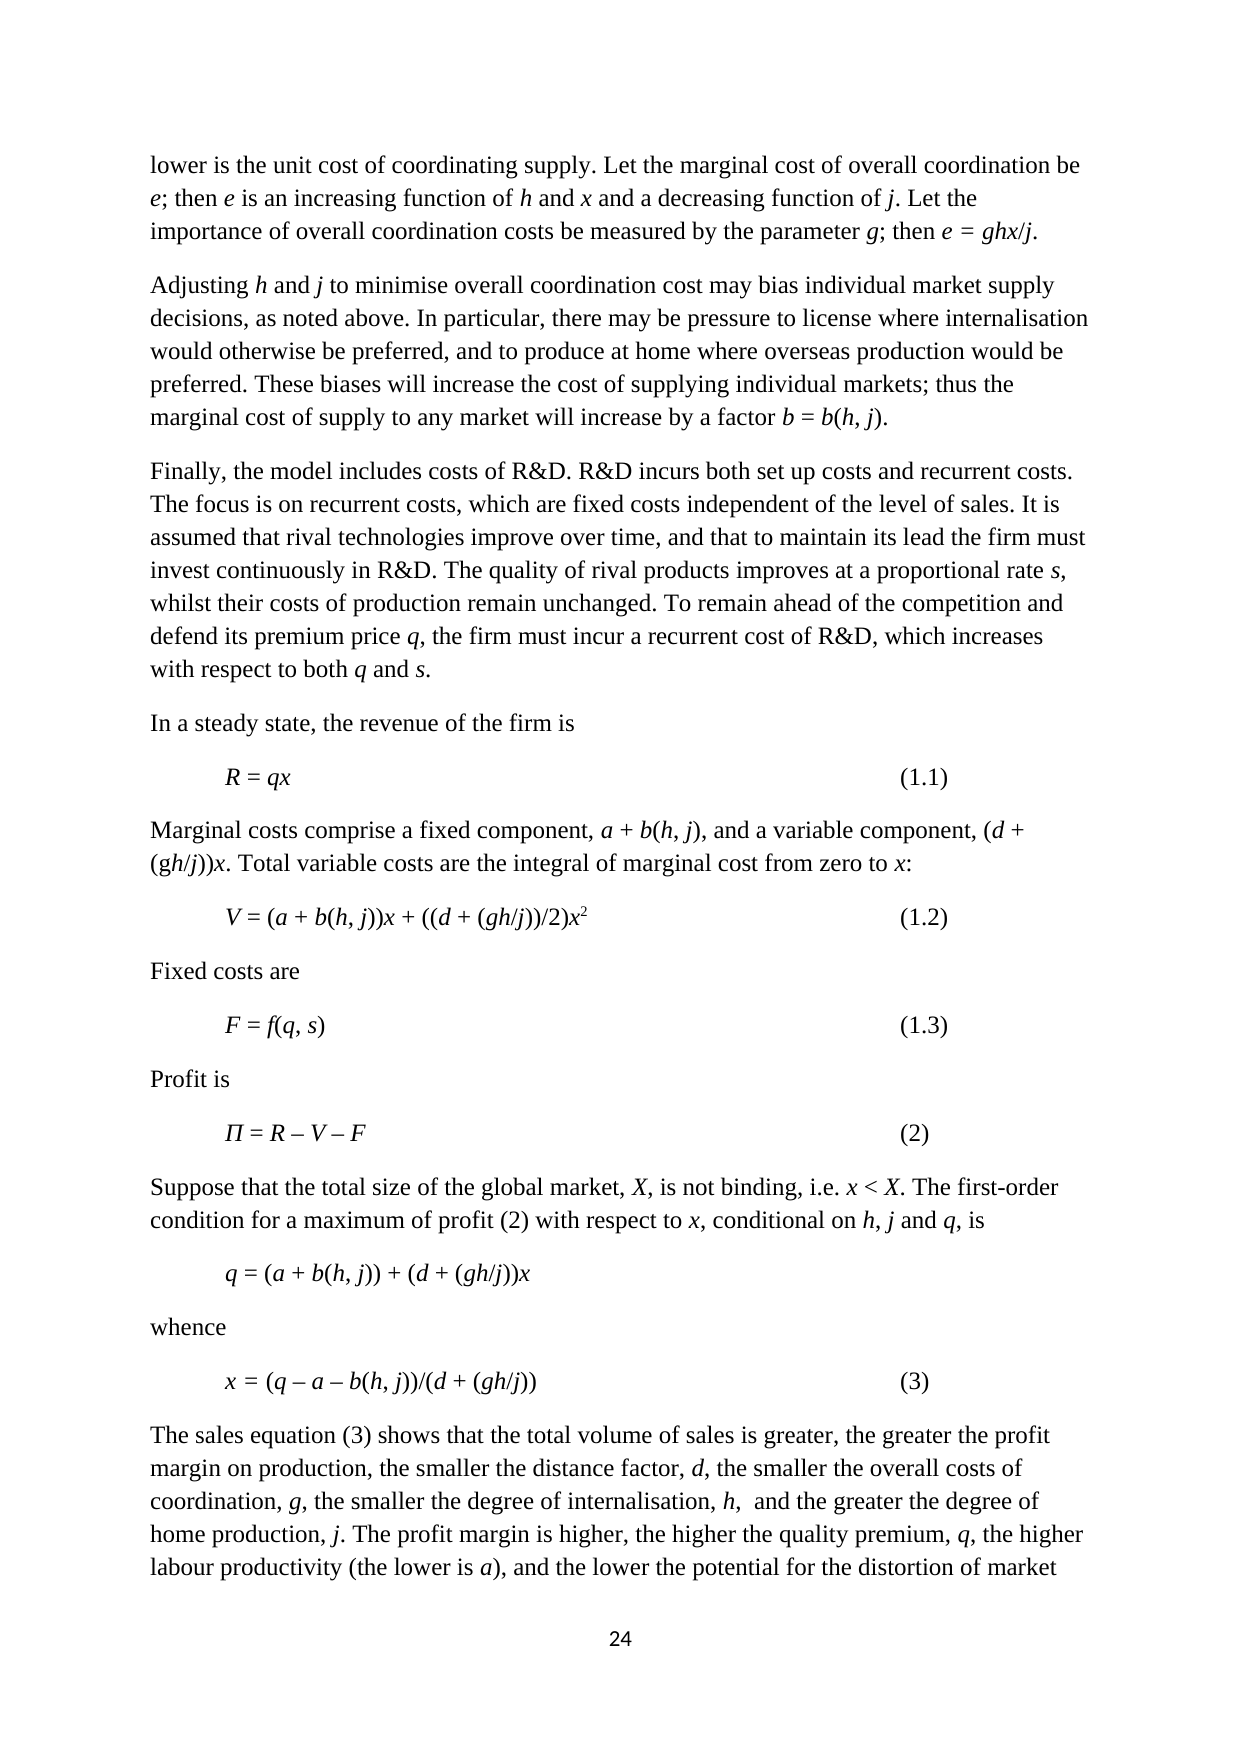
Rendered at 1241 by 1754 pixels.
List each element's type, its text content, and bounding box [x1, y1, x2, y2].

text Adjusting h and j to minimise overall coordination cost may bias individual market supply decisions, as noted above. In particular, there may be pressure to license where internalisation would otherwise be preferred, and to produce at home where overseas production would be preferred. These biases will increase the cost of supplying individual markets; thus the marginal cost of supply to any market will increase by a factor b = b(h, j). [150, 270, 1090, 431]
text F = f(q, s) (1.3) [150, 1010, 1090, 1039]
text Π = R – V – F (2) [150, 1118, 1090, 1147]
text x = (q – a – b(h, j))/(d + (gh/j)) (3) [150, 1366, 1090, 1395]
text q = (a + b(h, j)) + (d + (gh/j))x [150, 1258, 1090, 1287]
text R = qx (1.1) [150, 762, 1090, 790]
text Marginal costs comprise a fixed component, a + b(h, j), and a variable component, (d + (gh/j))x. Total variable costs are the integral of marginal cost from zero to x: [150, 816, 1090, 877]
text Finally, the model includes costs of R&D. R&D incurs both set up costs and recurrent costs. The focus is on recurrent costs, which are fixed costs independent of the level of sales. It is assumed that rival technologies improve over time, and that to maintain its lead the firm must invest continuously in R&D. The quality of rival products improves at a proportional rate s, whilst their costs of production remain unchanged. To remain ahead of the competition and defend its premium price q, the firm must incur a recurrent cost of R&D, which increases with respect to both q and s. [150, 456, 1090, 683]
text Fixed costs are [150, 956, 1090, 985]
text Profit is [150, 1064, 1090, 1093]
text whence [150, 1312, 1090, 1341]
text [150, 1420, 1090, 1581]
text V = (a + b(h, j))x + ((d + (gh/j))/2)x2 (1.2) [150, 902, 1090, 931]
text In a steady state, the revenue of the firm is [150, 708, 1090, 737]
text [150, 150, 1090, 245]
text Suppose that the total size of the global market, X, is not binding, i.e. x < X. The first-order condition for a maximum of profit (2) with respect to x, conditional on h, j and q, is [150, 1172, 1090, 1233]
